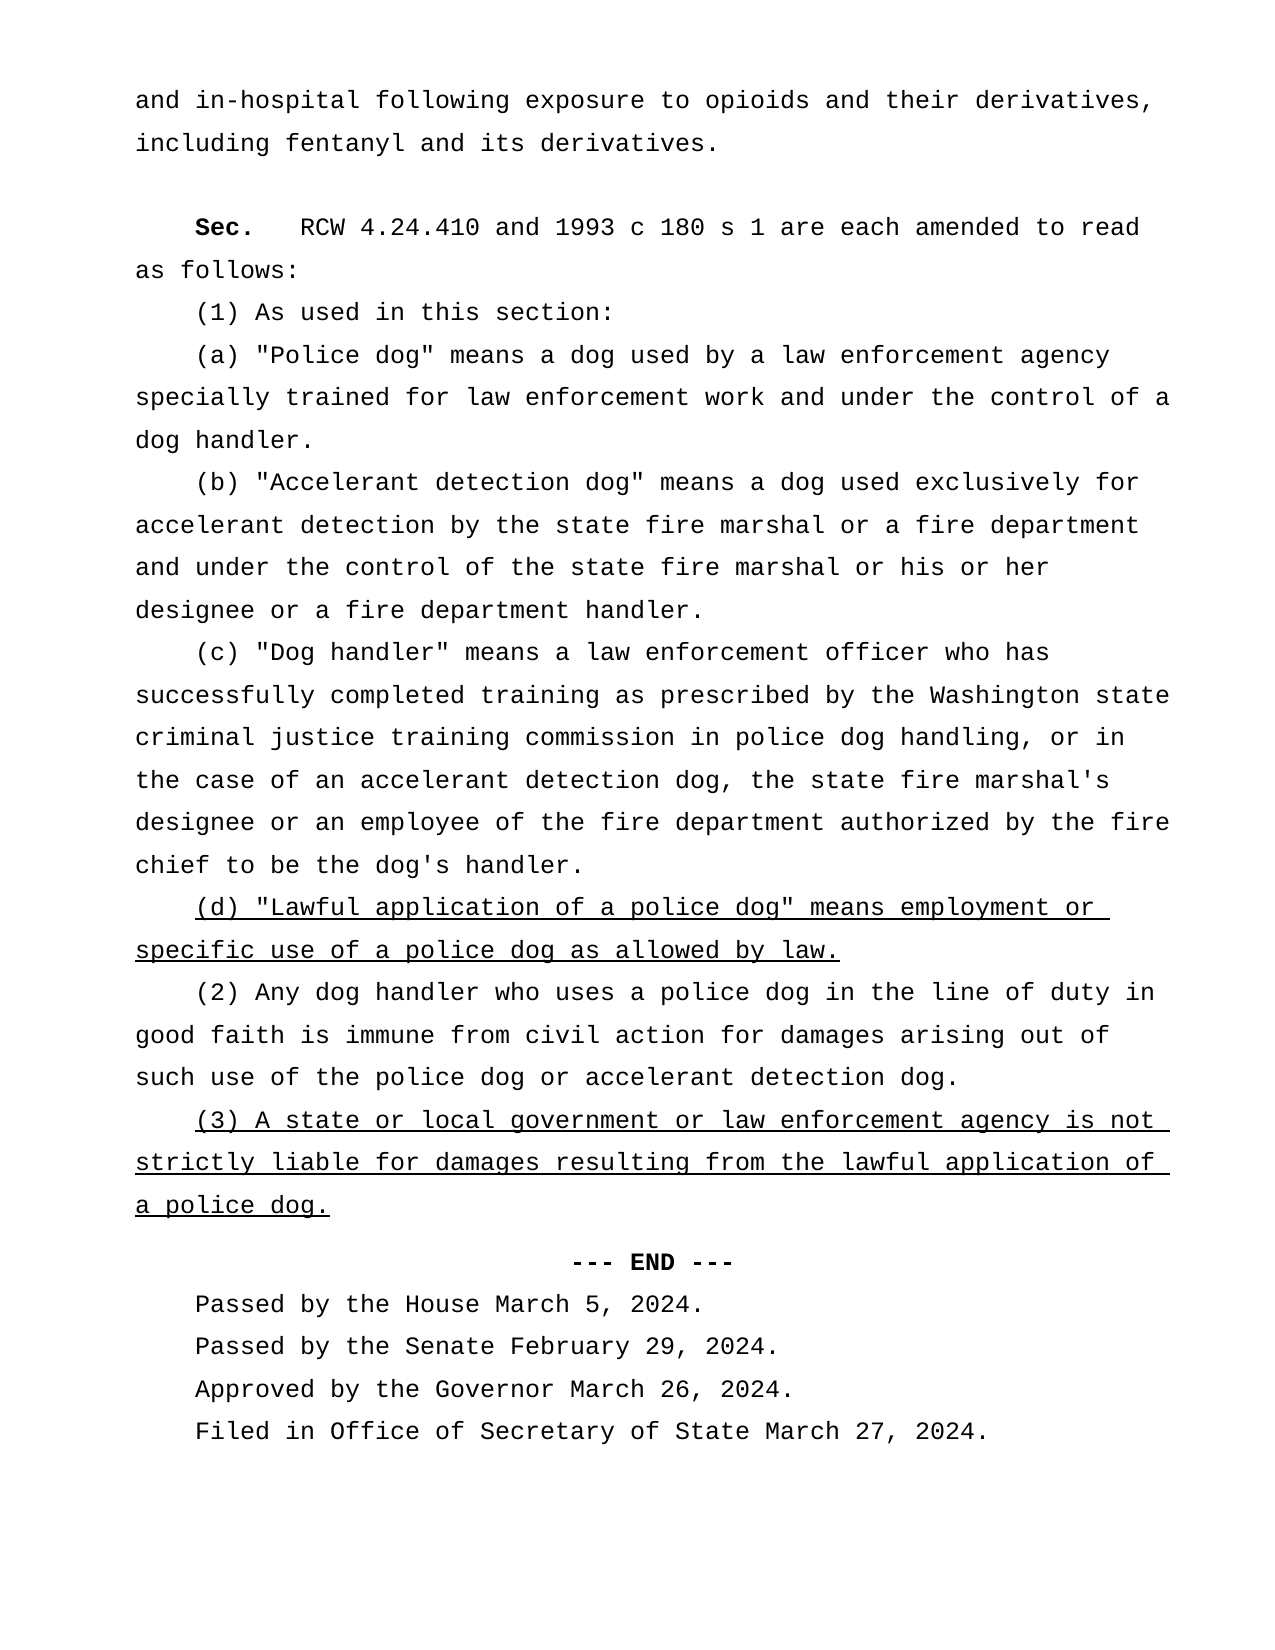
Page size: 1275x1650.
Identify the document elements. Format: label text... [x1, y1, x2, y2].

text (c) "Dog handler" means a law enforcement officer who has successfully completed training as prescribed by the Washington state criminal justice training commission in police dog handling, or in the case of an accelerant detection dog, the state fire marshal's designee or an employee of the fire department authorized by the fire chief to be the dog's handler. [135, 627, 1170, 882]
text --- END --- [135, 1250, 1170, 1278]
text Passed by the House March 5, 2024. [135, 1278, 1170, 1321]
text (b) "Accelerant detection dog" means a dog used exclusively for accelerant detection by the state fire marshal or a fire department and under the control of the state fire marshal or his or her designee or a fire department handler. [135, 457, 1170, 627]
text (a) "Police dog" means a dog used by a law enforcement agency specially trained for law enforcement work and under the control of a dog handler. [135, 329, 1170, 457]
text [135, 75, 1170, 160]
text (3) A state or local government or law enforcement agency is not strictly liable for damages resulting from the lawful application of a police dog. [135, 1175, 1170, 1222]
text (2) Any dog handler who uses a police dog in the line of duty in good faith is immune from civil action for damages arising out of such use of the police dog or accelerant detection dog. [135, 967, 1170, 1094]
text Passed by the Senate February 29, 2024. [135, 1321, 1170, 1363]
text (3) A state or local government or law enforcement agency is not strictly liable for damages resulting from the lawful application of a police dog. [135, 1094, 1170, 1173]
text Approved by the Governor March 26, 2024. [135, 1363, 1170, 1406]
text Sec. RCW 4.24.410 and 1993 c 180 s 1 are each amended to read as follows: [135, 202, 1170, 287]
text (d) "Lawful application of a police dog" means employment or specific use of a police dog as allowed by law. [135, 882, 1170, 967]
text (1) As used in this section: [135, 287, 1170, 329]
text Filed in Office of Secretary of State March 27, 2024. [135, 1406, 1170, 1448]
